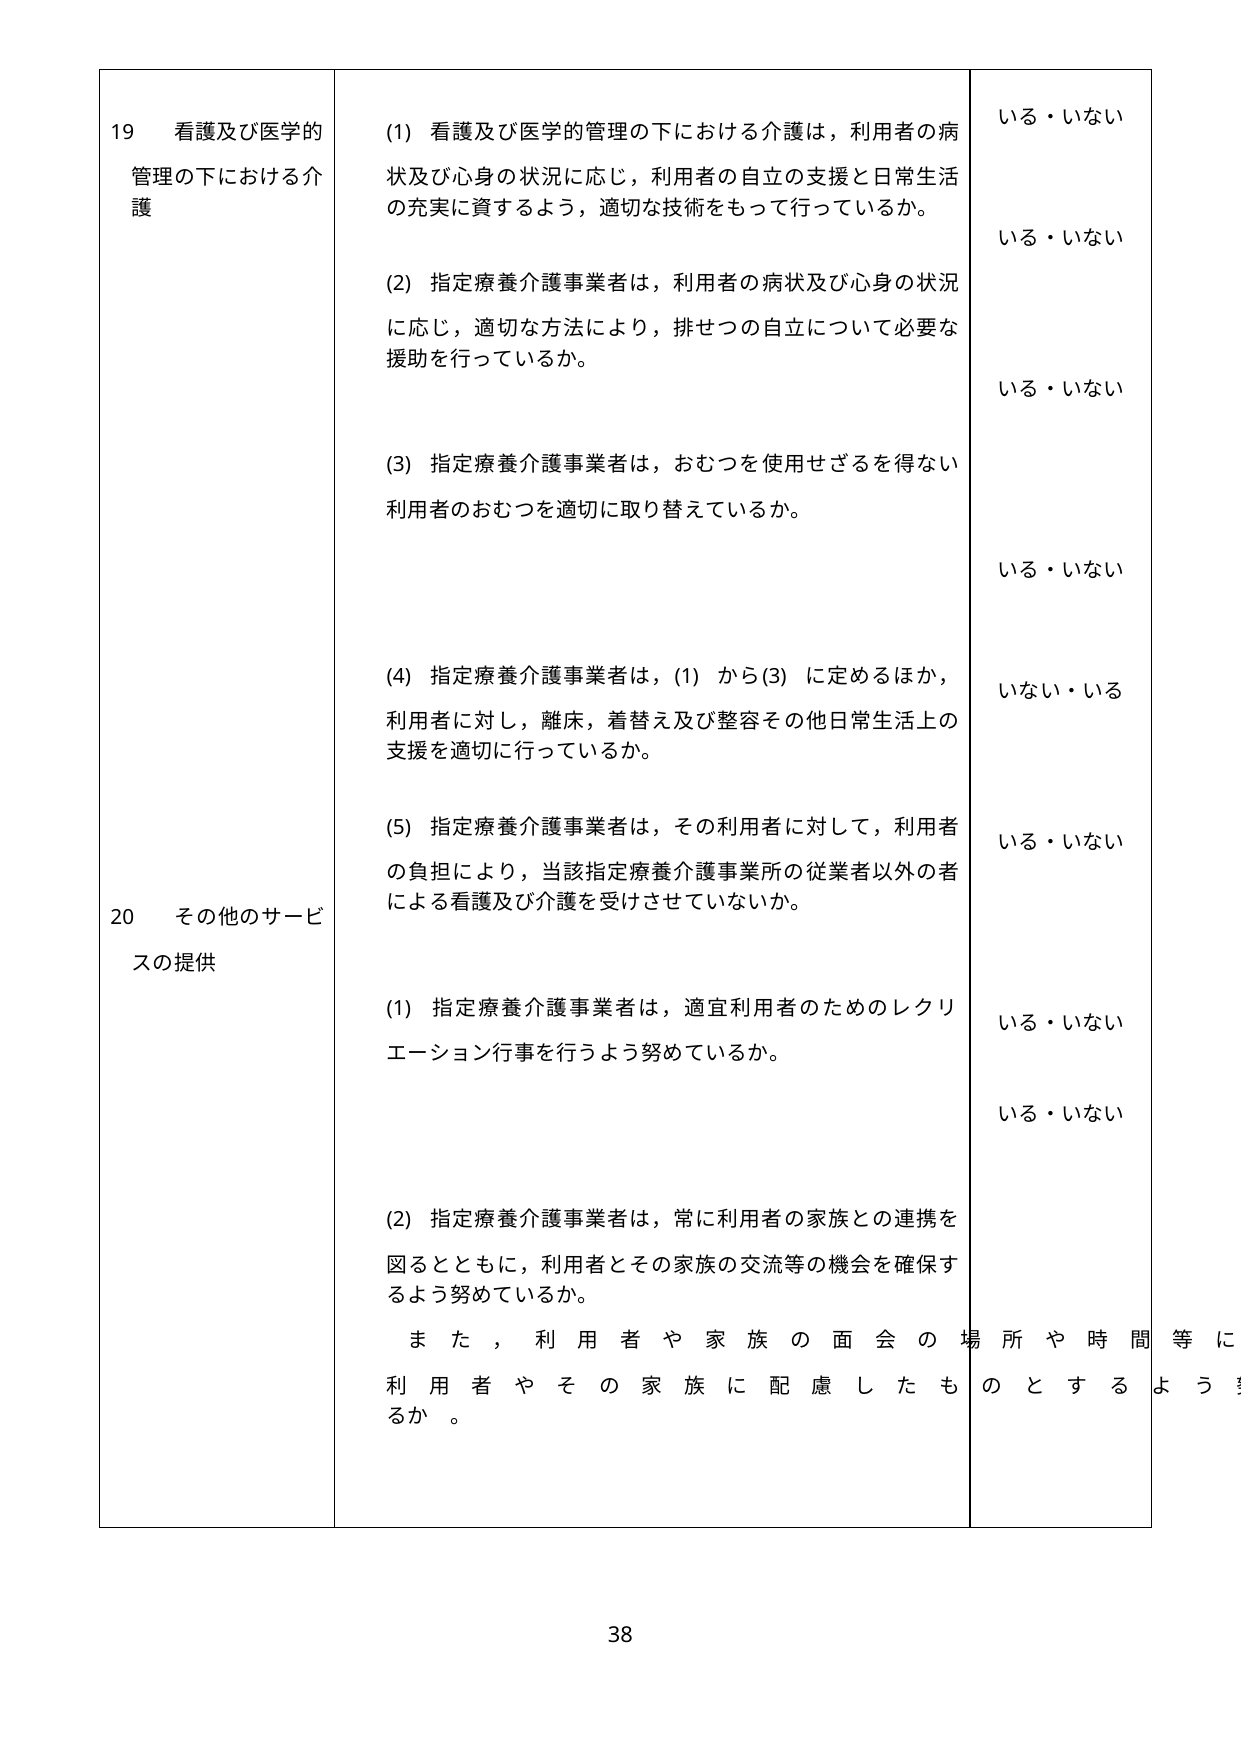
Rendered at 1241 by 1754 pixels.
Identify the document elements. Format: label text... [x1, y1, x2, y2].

table_cell (1) 看護及び医学的管理の下における介護は，利用者の病状及び心身の状況に応じ，利用者の自立の支援と日常生活の充実に資するよう，適切な技術をもって行っているか。 (2) 指定療養介護事業者は，利用者の病状及び心身の状況に応じ，適切な方法により，排せつの自立について必要な援助を行っているか。 (3) 指定療養介護事業者は，おむつを使用せざるを得ない利用者のおむつを適切に取り替えているか。 (4) 指定療養介護事業者は，(1)から(3)に定めるほか，利用者に対し，離床，着替え及び整容その他日常生活上の支援を適切に行っているか。 (5) 指定療養介護事業者は，その利用者に対して，利用者の負担により，当該指定療養介護事業所の従業者以外の者による看護及び介護を受けさせていないか。 (1) 指定療養介護事業者は，適宜利用者のためのレクリエーション行事を行うよう努めているか。 (2) 指定療養介護事業者は，常に利用者の家族との連携を図るとともに，利用者とその家族の交流等の機会を確保するよう努めているか。 また，利用者や家族の面会の場所や時間等についても，利用者やその家族に配慮したものとするよう努めているか。 [335, 70, 969, 1527]
table_cell 19 看護及び医学的管理の下における介護 20 その他のサービスの提供 [100, 70, 334, 1527]
table_cell いる・いない いる・いない いる・いない いる・いない いない・いる いる・いない いる・いない いる・いない [971, 70, 1151, 1527]
